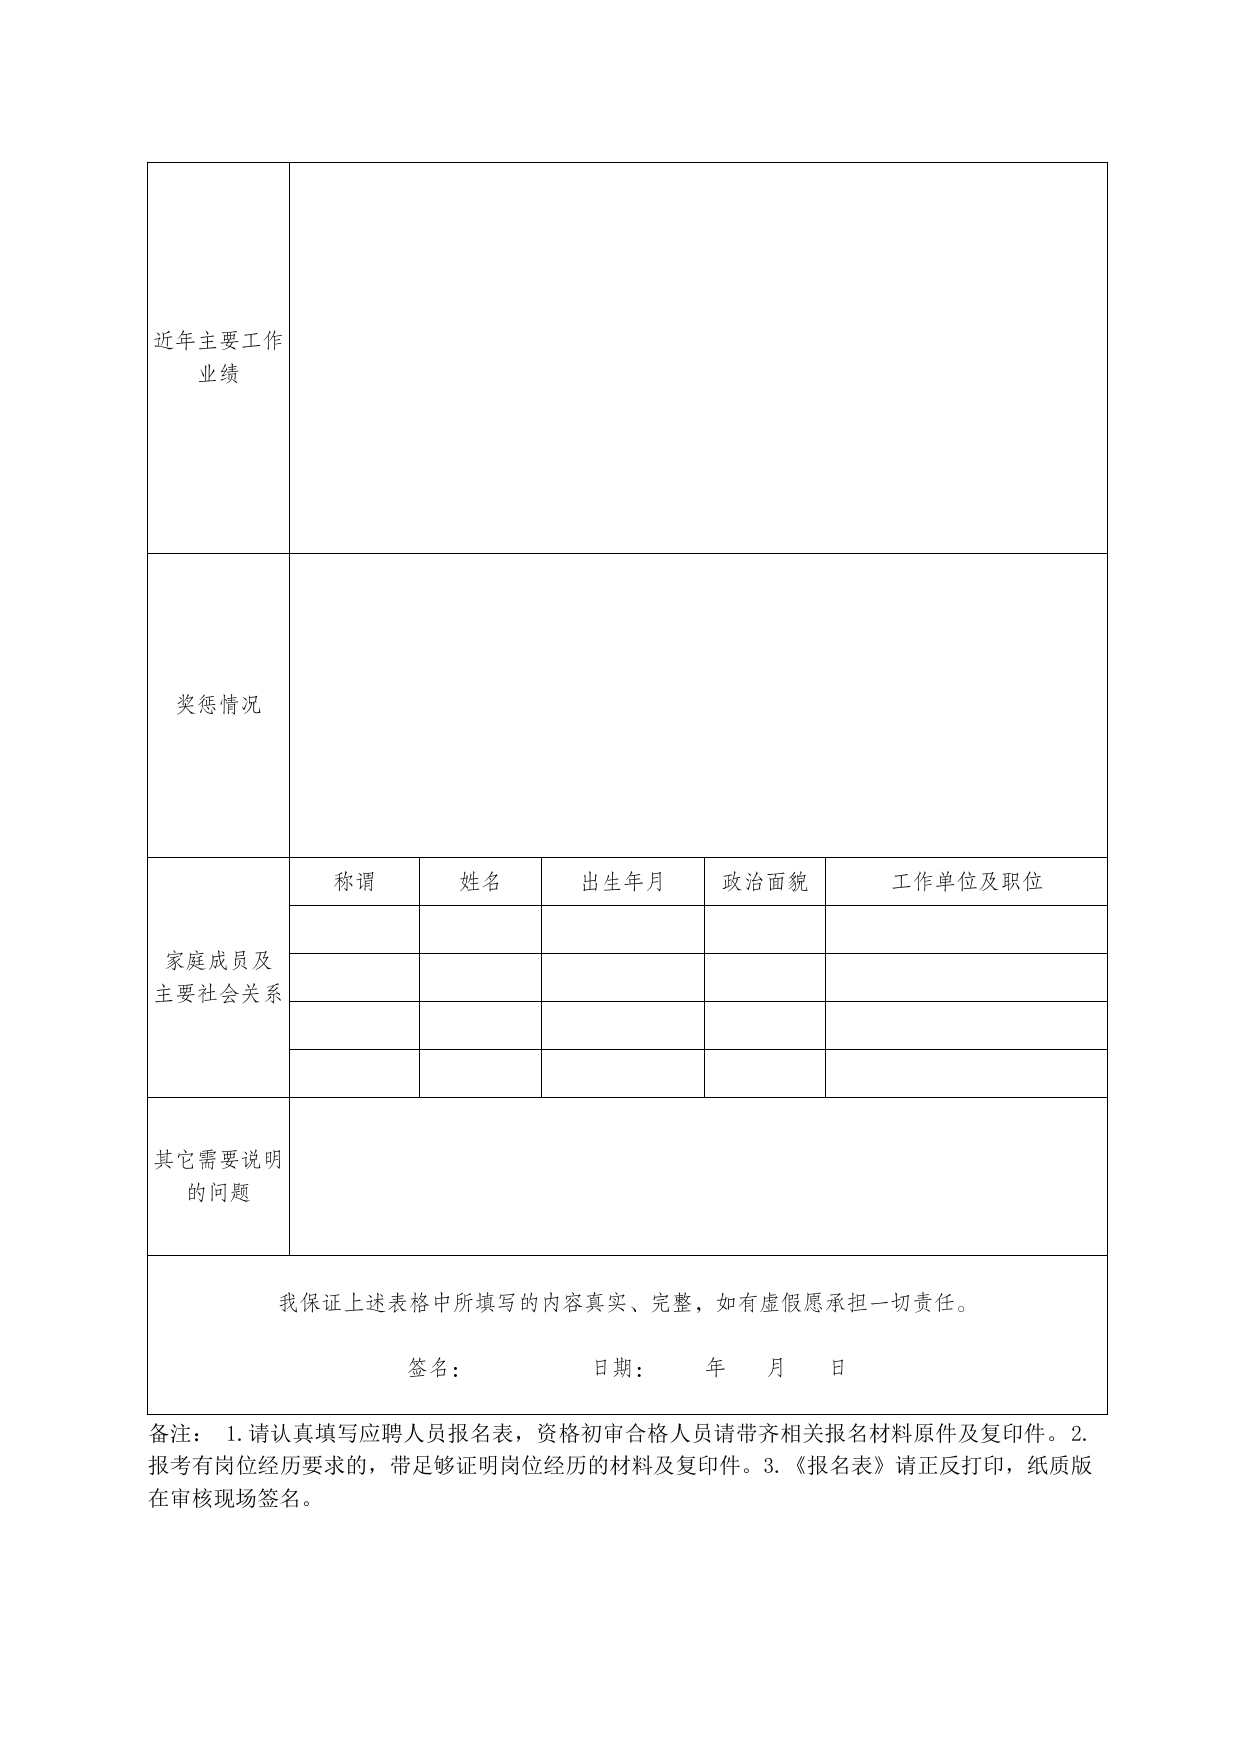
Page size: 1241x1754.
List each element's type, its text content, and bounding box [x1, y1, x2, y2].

table_cell [542, 1002, 704, 1049]
text 备注： 1.请认真填写应聘人员报名表，资格初审合格人员请带齐相关报名材料原件及复印件。2.报考有岗位经历要求的，带足够证明岗位经历的材料及复印件。3.《报名表》请正反打印，纸质版在审核现场签名。 [148, 1415, 1093, 1513]
table_cell [420, 954, 541, 1001]
table_cell 其它需要说明的问题 [148, 1098, 289, 1255]
table_cell [420, 906, 541, 953]
table_cell [290, 1002, 419, 1049]
table_cell [826, 906, 1107, 953]
table_cell [705, 1002, 825, 1049]
table_cell [290, 1098, 1107, 1255]
table_cell [826, 1050, 1107, 1097]
table_cell 工作单位及职位 [826, 858, 1107, 905]
table_cell [542, 954, 704, 1001]
table_cell [542, 906, 704, 953]
table_cell 我保证上述表格中所填写的内容真实、完整，如有虚假愿承担一切责任。 签名： 日期： 年 月 日 [148, 1256, 1107, 1414]
table_cell 出生年月 [542, 858, 704, 905]
table_cell [420, 1002, 541, 1049]
table_cell 家庭成员及 主要社会关系 [148, 858, 289, 1097]
table_cell [290, 906, 419, 953]
table_cell [290, 1050, 419, 1097]
table_cell [705, 906, 825, 953]
table_cell 政治面貌 [705, 858, 825, 905]
table_cell [826, 954, 1107, 1001]
table_cell [826, 1002, 1107, 1049]
table_cell [705, 1050, 825, 1097]
table_cell 奖惩情况 [148, 554, 289, 857]
table_cell [290, 163, 1107, 553]
table_cell [542, 1050, 704, 1097]
table_cell [290, 554, 1107, 857]
table_cell [420, 1050, 541, 1097]
table_cell 姓名 [420, 858, 541, 905]
table_cell 近年主要工作业绩 [148, 163, 289, 553]
table_cell 称谓 [290, 858, 419, 905]
table_cell [290, 954, 419, 1001]
table_cell [705, 954, 825, 1001]
